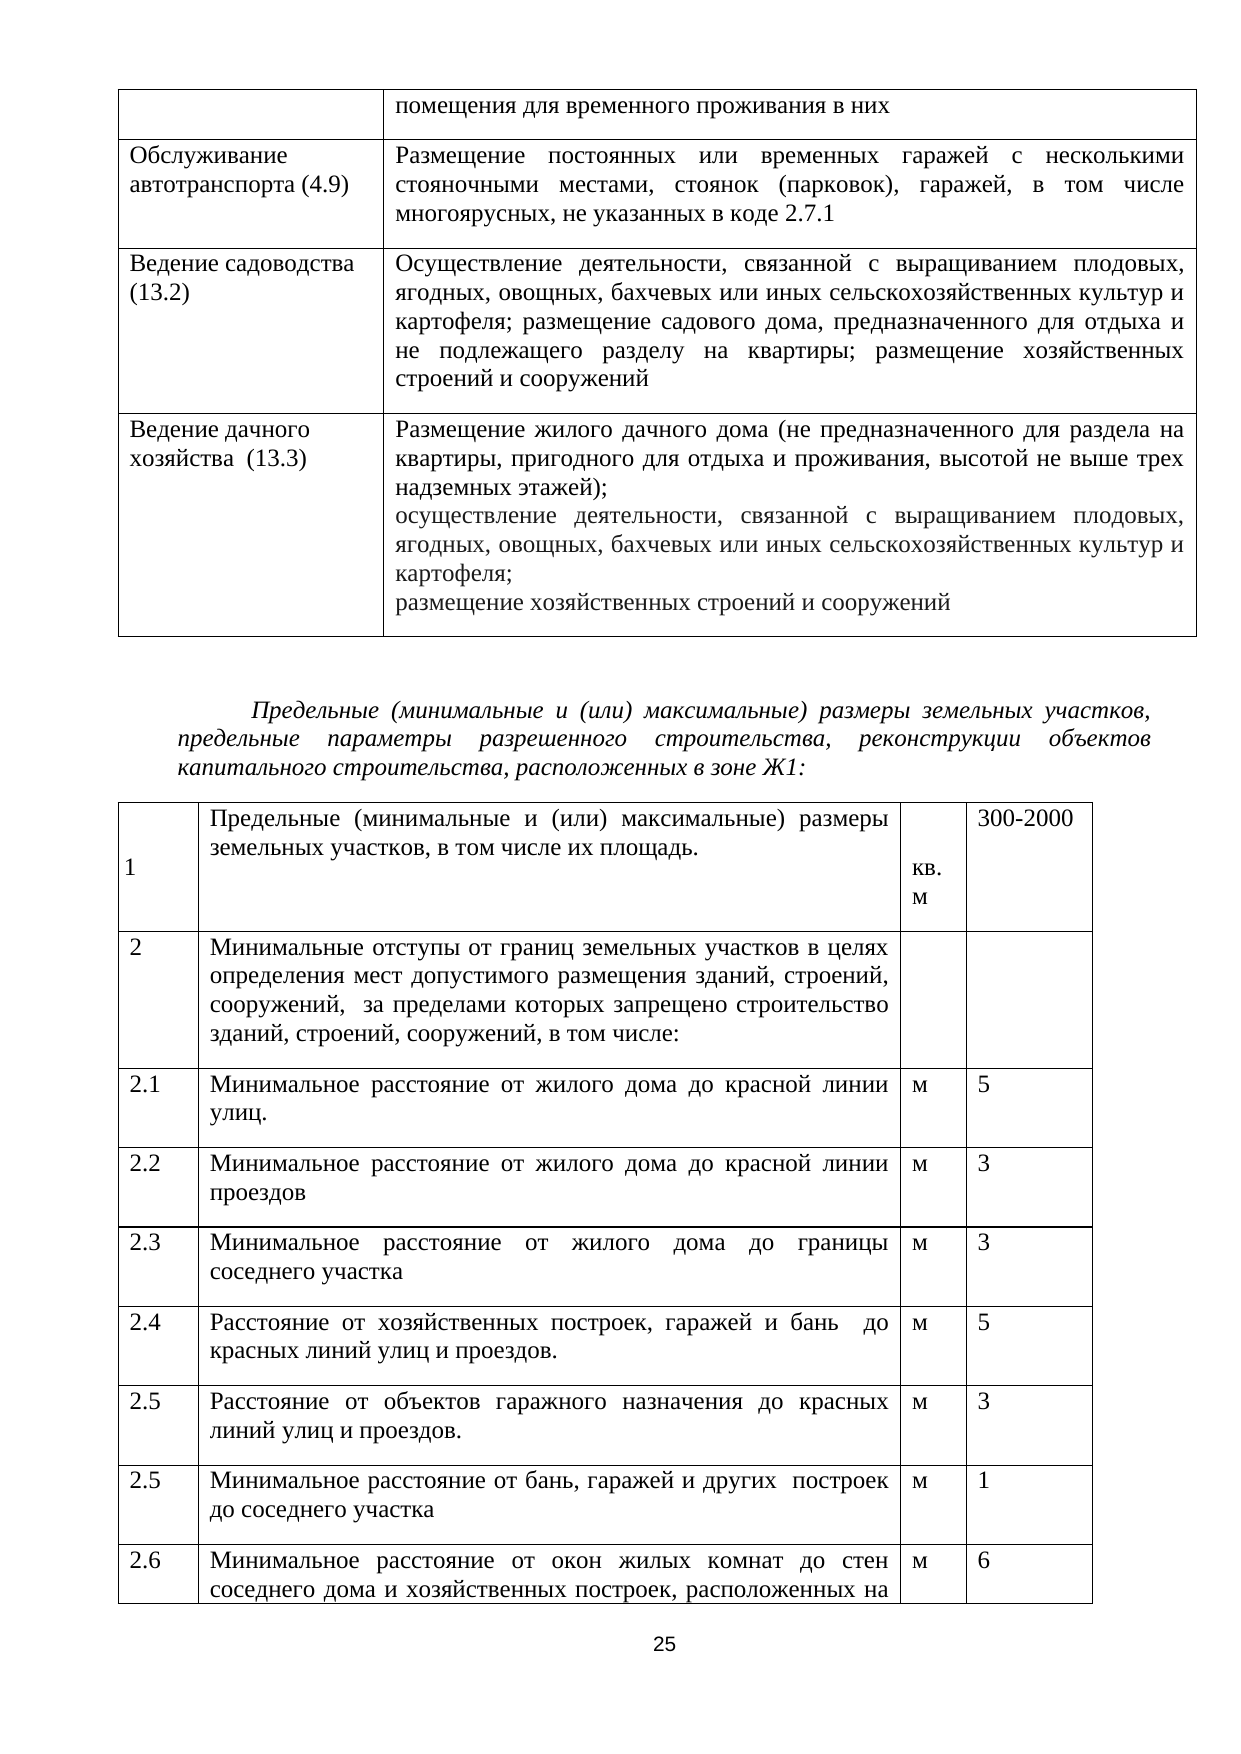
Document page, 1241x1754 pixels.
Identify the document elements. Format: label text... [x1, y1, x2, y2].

table_cell 1 [967, 1466, 1092, 1544]
table_cell Обслуживание автотранспорта (4.9) [119, 140, 383, 247]
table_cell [199, 1545, 900, 1602]
table_cell 5 [967, 1069, 1092, 1147]
table_cell 2.4 [119, 1307, 198, 1385]
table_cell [119, 90, 383, 139]
table_cell Минимальное расстояние от жилого дома до красной линии улиц. [199, 1069, 900, 1147]
table_cell Минимальное расстояние от жилого дома до границы соседнего участка [199, 1228, 900, 1306]
table_cell Размещение жилого дачного дома (не предназначенного для раздела на квартиры, пригодного для отдыха и проживания, высотой не выше трех надземных этажей); осуществление деятельности, связанной с выращиванием плодовых, ягодных, овощных, бахчевых или иных сельскохозяйственных культур и картофеля; размещение хозяйственных строений и сооружений [384, 414, 1196, 636]
table_header Предельные (минимальные и (или) максимальные) размеры земельных участков, в том числе их площадь. [199, 803, 900, 931]
table_cell м [901, 1386, 966, 1464]
table_cell м [901, 1069, 966, 1147]
table_cell 2 [119, 932, 198, 1068]
table_cell 2.5 [119, 1386, 198, 1464]
table_cell м [901, 1545, 966, 1602]
table_cell [967, 932, 1092, 1068]
table_cell Размещение постоянных или временных гаражей с несколькими стояночными местами, стоянок (парковок), гаражей, в том числе многоярусных, не указанных в коде 2.7.1 [384, 140, 1196, 247]
table_cell Минимальное расстояние от жилого дома до красной линии проездов [199, 1148, 900, 1226]
table_cell 2.3 [119, 1228, 198, 1306]
table_cell Осуществление деятельности, связанной с выращиванием плодовых, ягодных, овощных, бахчевых или иных сельскохозяйственных культур и картофеля; размещение садового дома, предназначенного для отдыха и не подлежащего разделу на квартиры; размещение хозяйственных строений и сооружений [384, 249, 1196, 413]
table_cell 3 [967, 1386, 1092, 1464]
table_cell 2.6 [119, 1545, 198, 1602]
table_cell Минимальные отступы от границ земельных участков в целях определения мест допустимого размещения зданий, строений, сооружений, за пределами которых запрещено строительство зданий, строений, сооружений, в том числе: [199, 932, 900, 1068]
table_header 1 [119, 803, 198, 931]
table_cell м [901, 1307, 966, 1385]
table_cell Ведение садоводства (13.2) [119, 249, 383, 413]
table_cell 2.5 [119, 1466, 198, 1544]
table_cell 2.1 [119, 1069, 198, 1147]
table_header кв.м [901, 803, 966, 931]
table_cell Расстояние от объектов гаражного назначения до красных линий улиц и проездов. [199, 1386, 900, 1464]
table_cell 3 [967, 1228, 1092, 1306]
table_cell 6 [967, 1545, 1092, 1602]
table_cell Минимальное расстояние от бань, гаражей и других построек до соседнего участка [199, 1466, 900, 1544]
table_cell 2.2 [119, 1148, 198, 1226]
table_header 300-2000 [967, 803, 1092, 931]
table_cell Ведение дачного хозяйства (13.3) [119, 414, 383, 636]
table_cell Расстояние от хозяйственных построек, гаражей и бань до красных линий улиц и проездов. [199, 1307, 900, 1385]
table_cell м [901, 1228, 966, 1306]
table_cell м [901, 1466, 966, 1544]
table_cell 5 [967, 1307, 1092, 1385]
table_cell [901, 932, 966, 1068]
table_cell 3 [967, 1148, 1092, 1226]
text Предельные (минимальные и (или) максимальные) размеры земельных участков, предельные параметры разрешенного строительства, реконструкции объектов капитального строительства, расположенных в зоне Ж1: [177, 695, 1152, 781]
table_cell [384, 90, 1196, 139]
table_cell м [901, 1148, 966, 1226]
